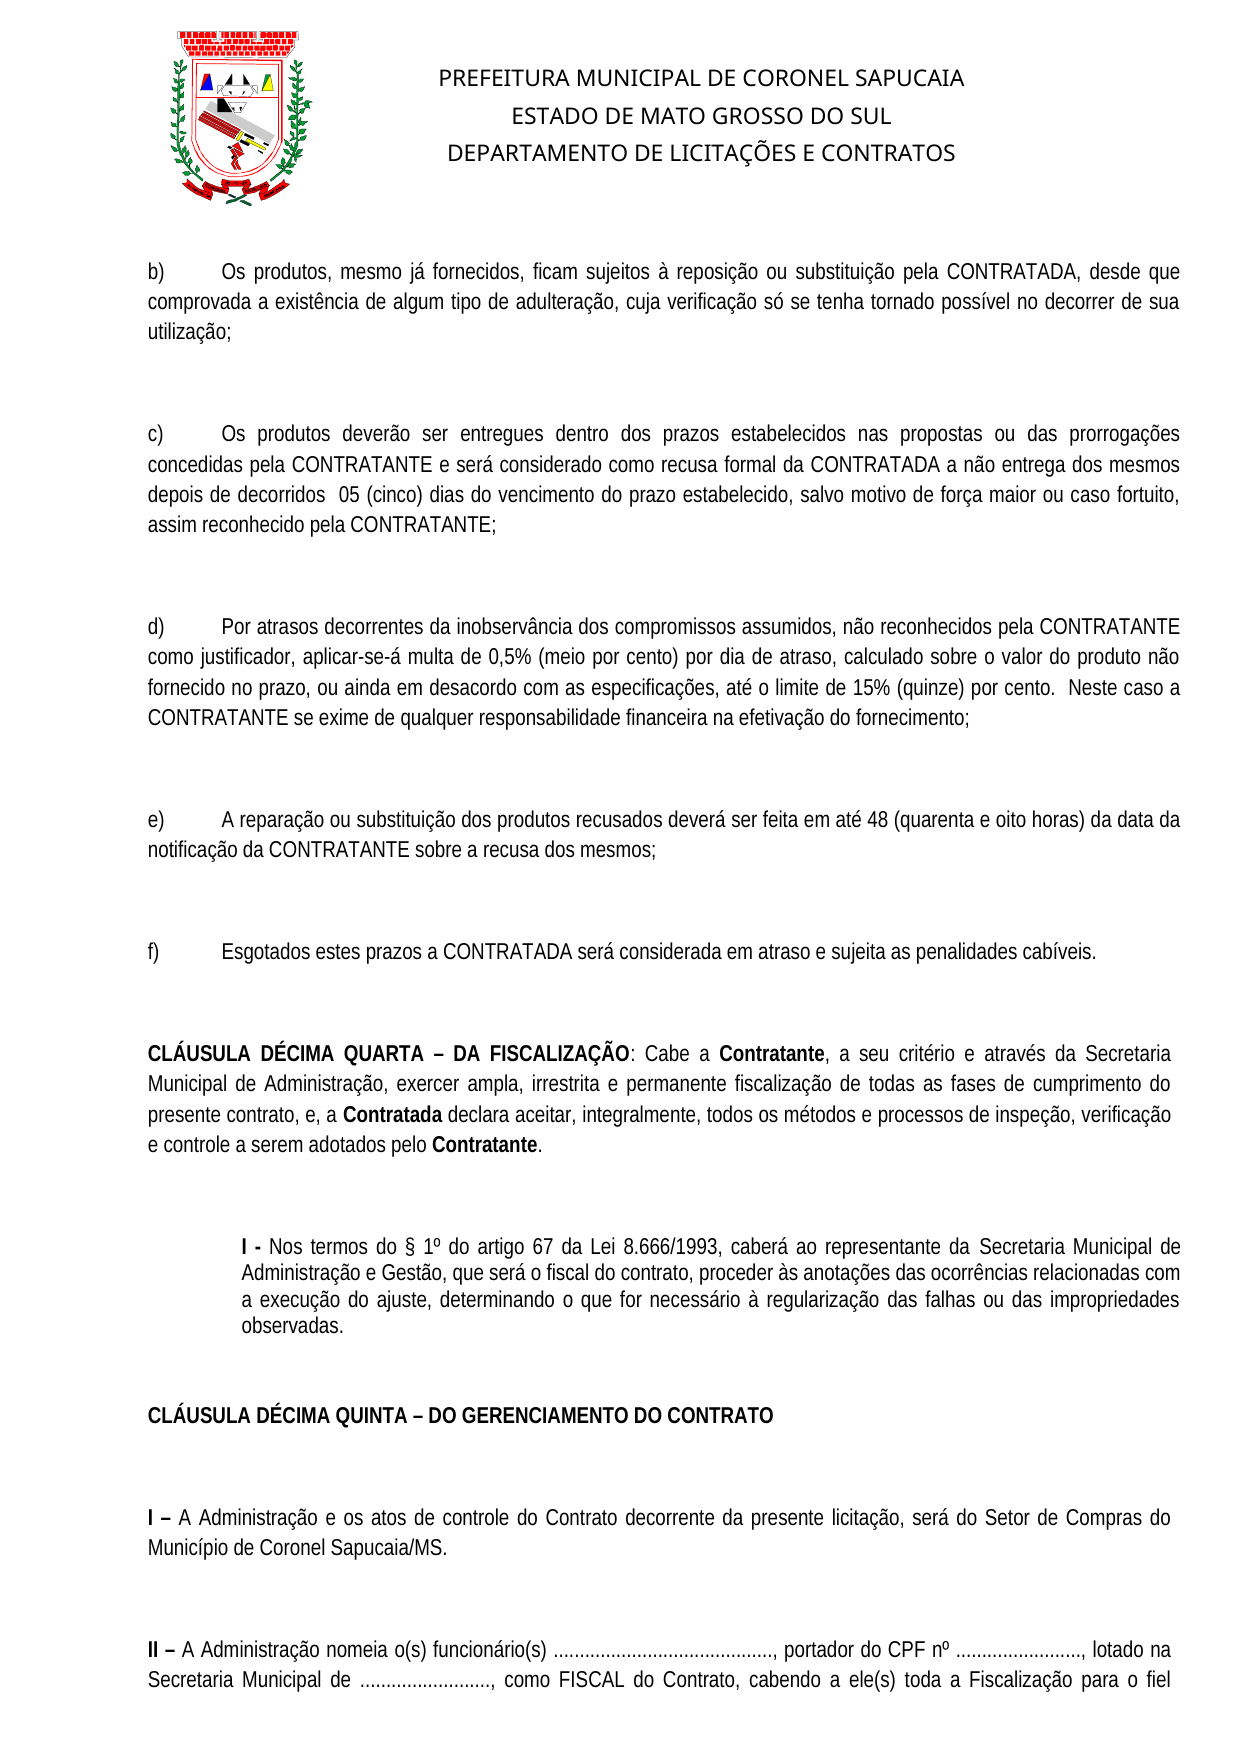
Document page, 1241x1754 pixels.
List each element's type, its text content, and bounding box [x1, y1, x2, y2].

text e) A reparação ou substituição dos produtos recusados deverá ser feita em até 48 (quarenta e oito horas) da data da notificação da CONTRATANTE sobre a recusa dos mesmos; [148, 806, 1181, 862]
text f) Esgotados estes prazos a CONTRATADA será considerada em atraso e sujeita as penalidades cabíveis. [148, 938, 1181, 964]
text d) Por atrasos decorrentes da inobservância dos compromissos assumidos, não reconhecidos pela CONTRATANTE como justificador, aplicar-se-á multa de 0,5% (meio por cento) por dia de atraso, calculado sobre o valor do produto não fornecido no prazo, ou ainda em desacordo com as especificações, até o limite de 15% (quinze) por cento. Neste caso a CONTRATANTE se exime de qualquer responsabilidade financeira na efetivação do fornecimento; [148, 613, 1181, 730]
text I - Nos termos do § 1º do artigo 67 da Lei 8.666/1993, caberá ao representante da Secretaria Municipal de Administração e Gestão, que será o fiscal do contrato, proceder às anotações das ocorrências relacionadas com a execução do ajuste, determinando o que for necessário à regularização das falhas ou das impropriedades observadas. [241, 1233, 1181, 1338]
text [148, 1636, 1172, 1693]
text CLÁUSULA DÉCIMA QUARTA – DA FISCALIZAÇÃO: Cabe a Contratante, a seu critério e através da Secretaria Municipal de Administração, exercer ampla, irrestrita e permanente fiscalização de todas as fases de cumprimento do presente contrato, e, a Contratada declara aceitar, integralmente, todos os métodos e processos de inspeção, verificação e controle a serem adotados pelo Contratante. [148, 1040, 1172, 1157]
text CLÁUSULA DÉCIMA QUINTA – DO GERENCIAMENTO DO CONTRATO [148, 1402, 1172, 1428]
text I – A Administração e os atos de controle do Contrato decorrente da presente licitação, será do Setor de Compras do Município de Coronel Sapucaia/MS. [148, 1504, 1172, 1560]
text c) Os produtos deverão ser entregues dentro dos prazos estabelecidos nas propostas ou das prorrogações concedidas pela CONTRATANTE e será considerado como recusa formal da CONTRATADA a não entrega dos mesmos depois de decorridos 05 (cinco) dias do vencimento do prazo estabelecido, salvo motivo de força maior ou caso fortuito, assim reconhecido pela CONTRATANTE; [148, 420, 1181, 537]
text b) Os produtos, mesmo já fornecidos, ficam sujeitos à reposição ou substituição pela CONTRATADA, desde que comprovada a existência de algum tipo de adulteração, cuja verificação só se tenha tornado possível no decorrer de sua utilização; [148, 258, 1181, 344]
